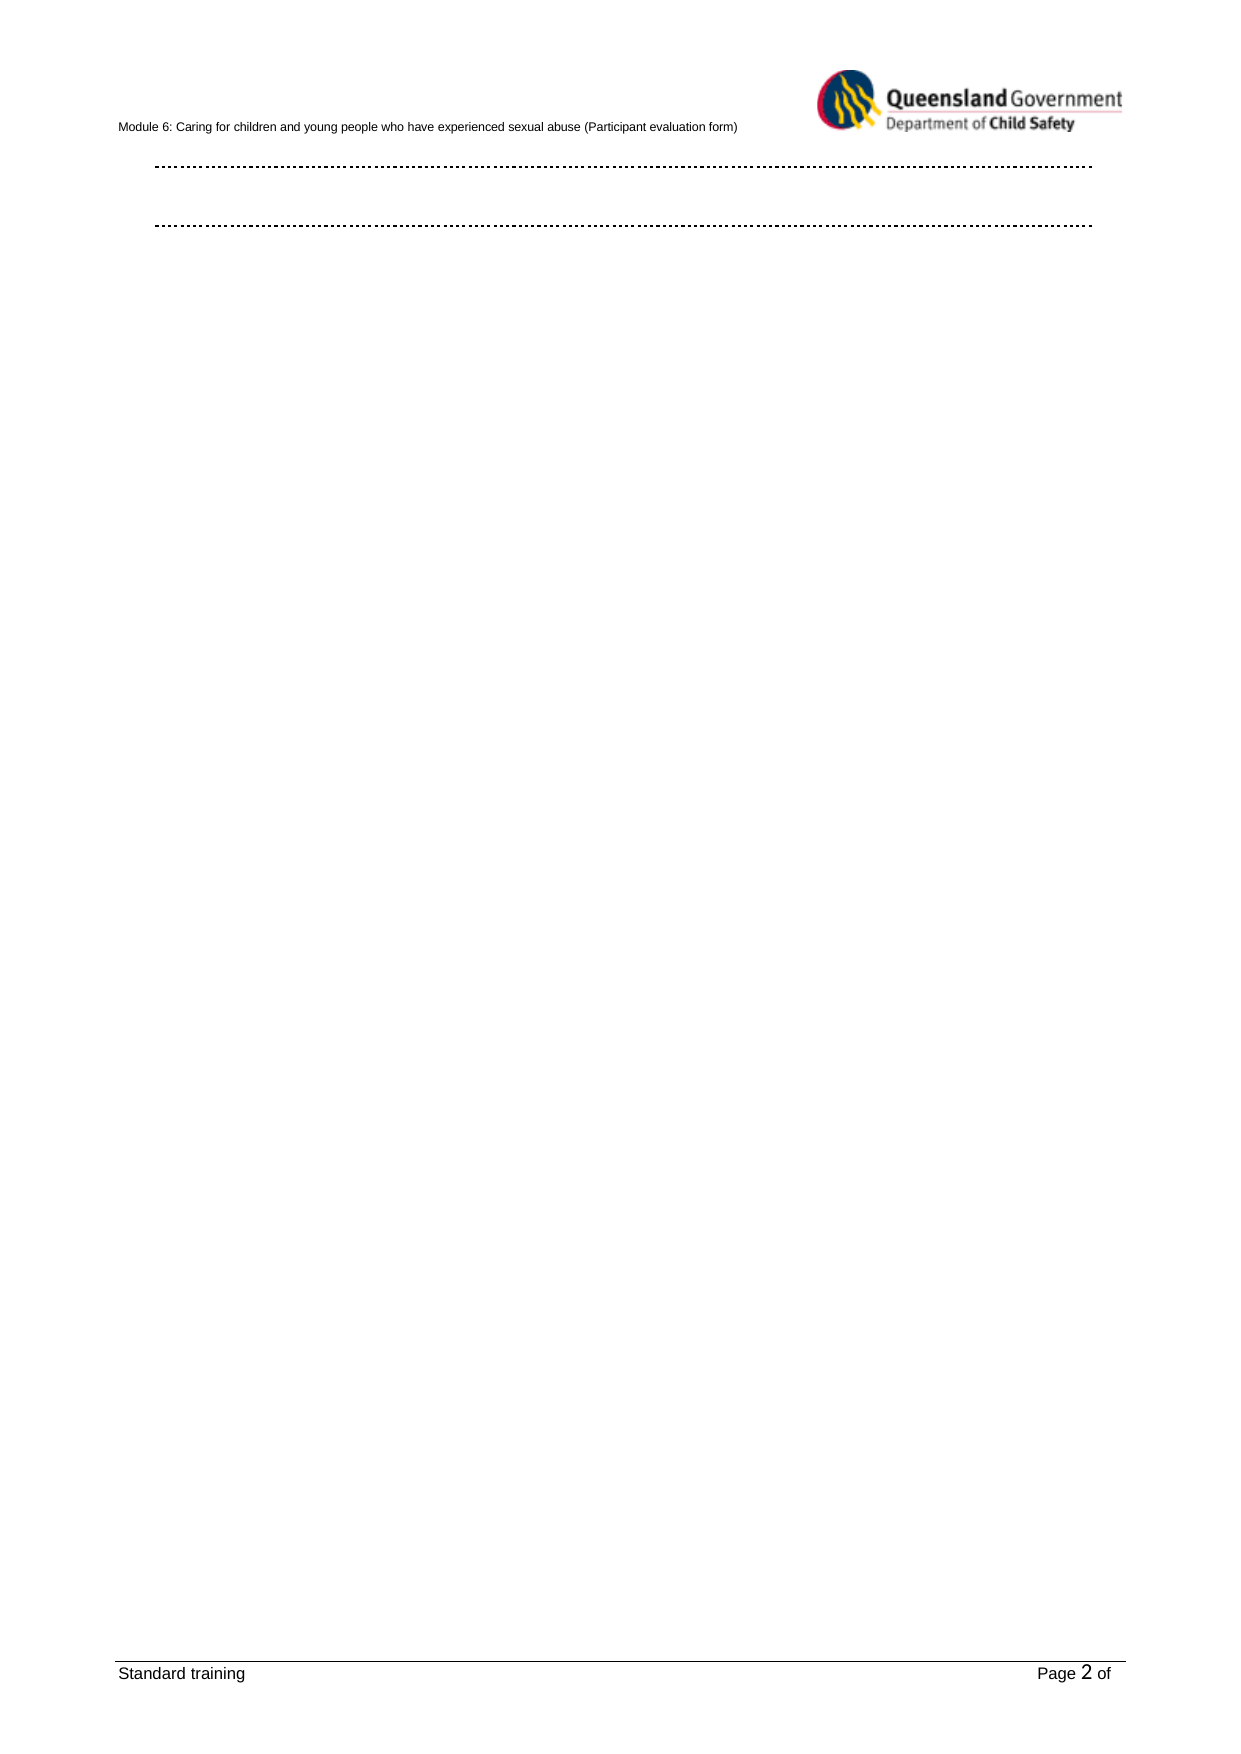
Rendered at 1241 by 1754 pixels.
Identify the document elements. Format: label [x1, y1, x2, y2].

picture [817, 70, 1123, 132]
